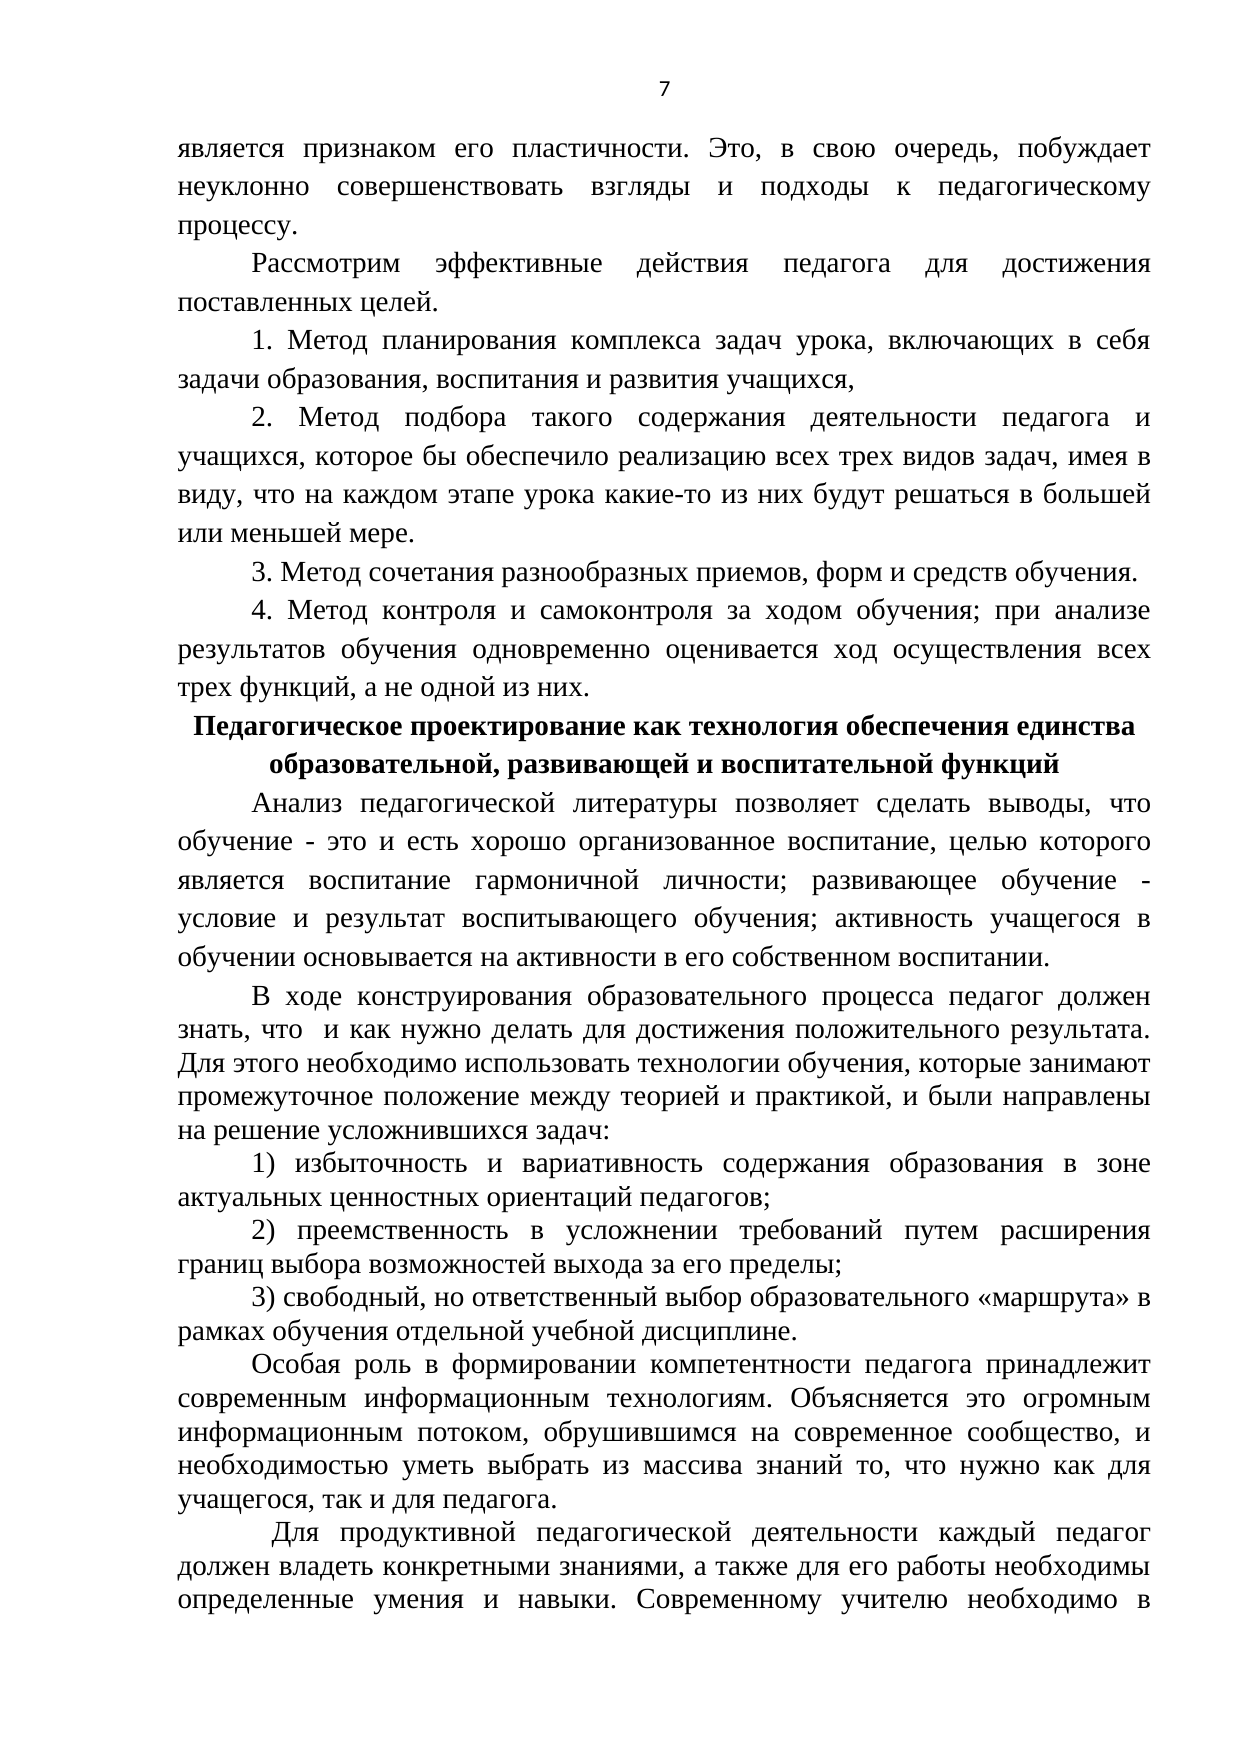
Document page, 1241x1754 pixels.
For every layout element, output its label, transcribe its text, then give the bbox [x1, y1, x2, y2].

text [177, 1514, 1152, 1615]
text 2. Метод подбора такого содержания деятельности педагога и учащихся, которое бы обеспечило реализацию всех трех видов задач, имея в виду, что на каждом этапе урока какие-то из них будут решаться в большей или меньшей мере. [177, 399, 1152, 549]
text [177, 130, 1152, 240]
text 2) преемственность в усложнении требований путем расширения границ выбора возможностей выхода за его пределы; [177, 1212, 1152, 1279]
text Педагогическое проектирование как технология обеспечения единства образовательной, развивающей и воспитательной функций [177, 708, 1152, 780]
text Анализ педагогической литературы позволяет сделать выводы, что обучение - это и есть хорошо организованное воспитание, целью которого является воспитание гармоничной личности; развивающее обучение - условие и результат воспитывающего обучения; активность учащегося в обучении основывается на активности в его собственном воспитании. [177, 785, 1152, 973]
text 1. Метод планирования комплекса задач урока, включающих в себя задачи образования, воспитания и развития учащихся, [177, 322, 1152, 394]
text 1) избыточность и вариативность содержания образования в зоне актуальных ценностных ориентаций педагогов; [177, 1145, 1152, 1212]
text 3. Метод сочетания разнообразных приемов, форм и средств обучения. [177, 554, 1152, 587]
text 3) свободный, но ответственный выбор образовательного «маршрута» в рамках обучения отдельной учебной дисциплине. [177, 1279, 1152, 1347]
text Особая роль в формировании компетентности педагога принадлежит современным информационным технологиям. Объясняется это огромным информационным потоком, обрушившимся на современное сообщество, и необходимостью уметь выбрать из массива знаний то, что нужно как для учащегося, так и для педагога. [177, 1347, 1152, 1514]
text Рассмотрим эффективные действия педагога для достижения поставленных целей. [177, 245, 1152, 317]
text В ходе конструирования образовательного процесса педагог должен знать, что и как нужно делать для достижения положительного результата. Для этого необходимо использовать технологии обучения, которые занимают промежуточное положение между теорией и практикой, и были направлены на решение усложнившихся задач: [177, 978, 1152, 1145]
text 4. Метод контроля и самоконтроля за ходом обучения; при анализе результатов обучения одновременно оценивается ход осуществления всех трех функций, а не одной из них. [177, 592, 1152, 703]
